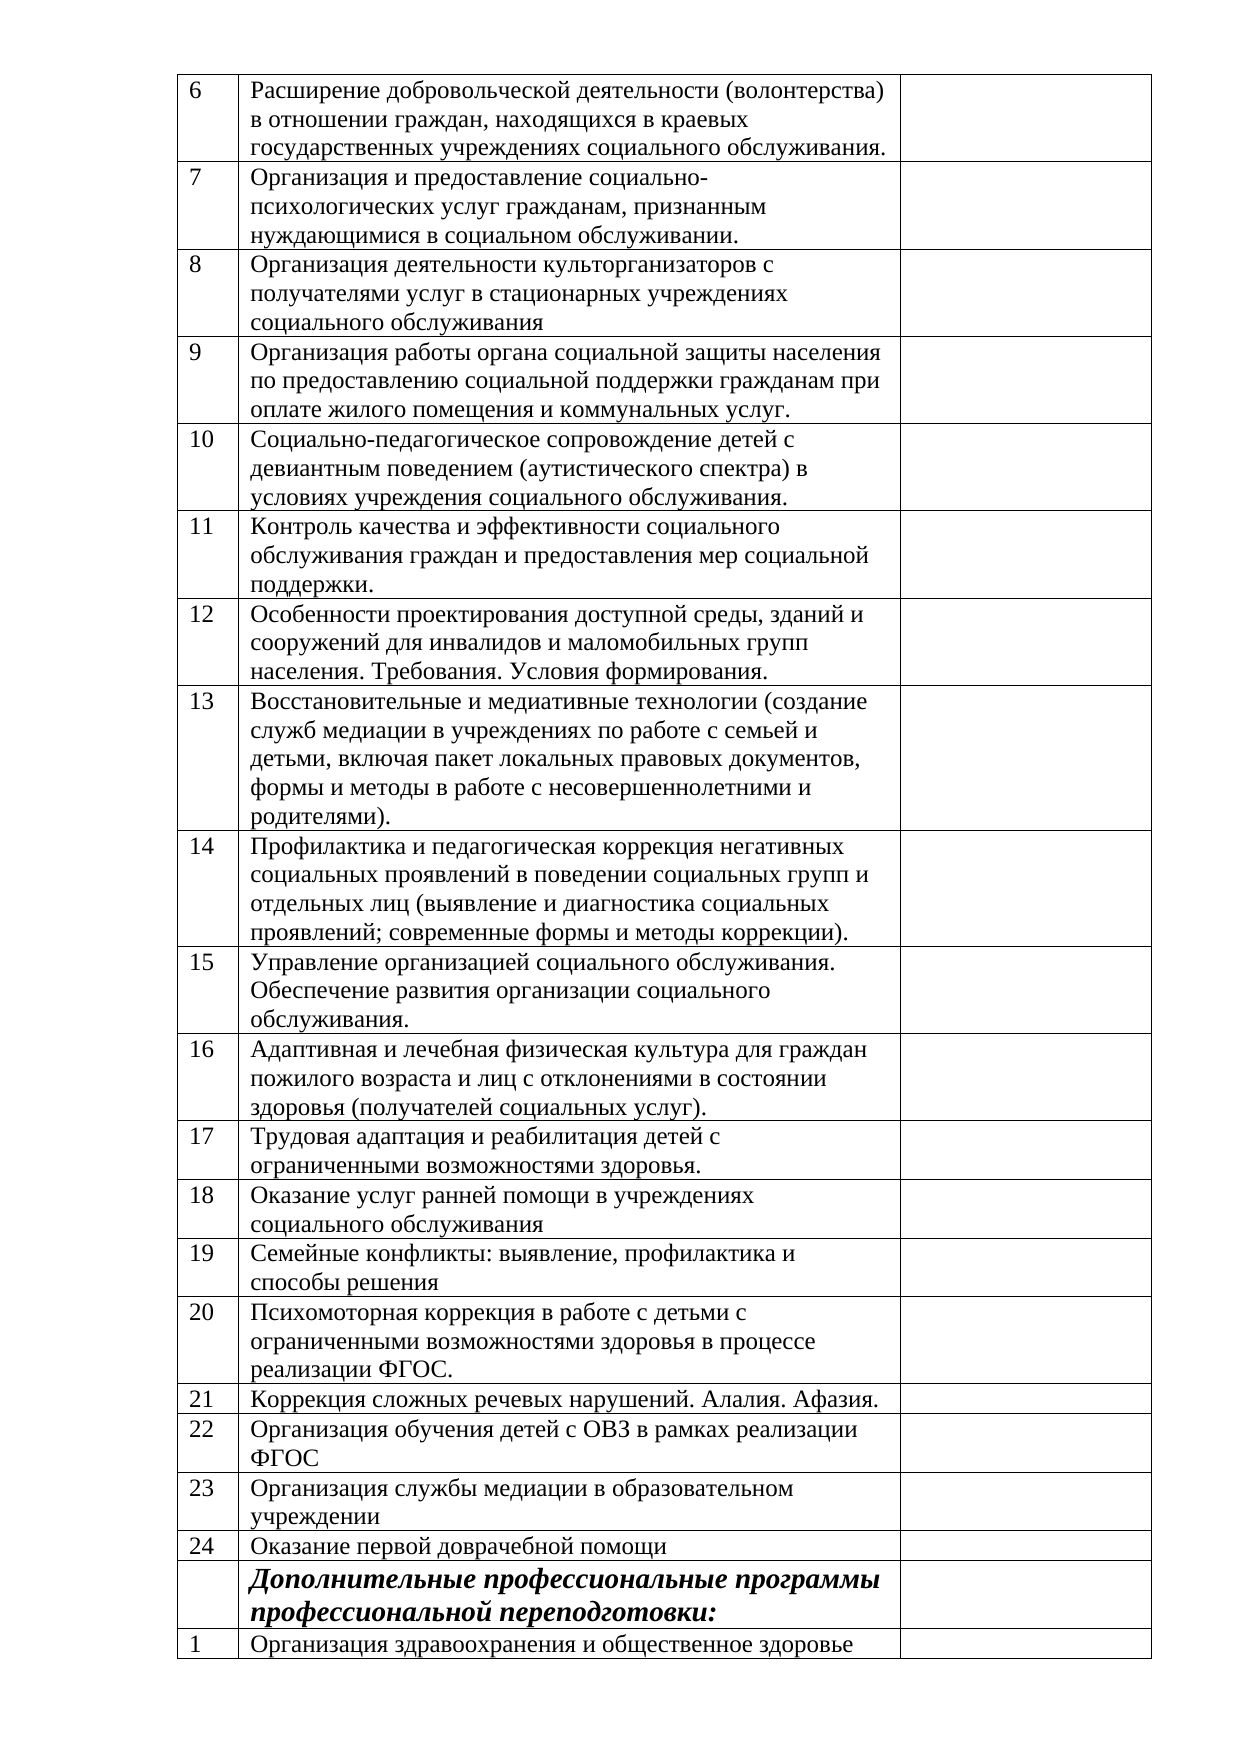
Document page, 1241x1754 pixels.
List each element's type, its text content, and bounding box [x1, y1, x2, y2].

table_cell Коррекция сложных речевых нарушений. Алалия. Афазия. [239, 1384, 900, 1413]
table_cell [901, 250, 1151, 336]
table_cell 20 [178, 1297, 238, 1383]
table_cell [901, 337, 1151, 423]
table_cell [901, 1414, 1151, 1472]
table_cell [901, 1629, 1151, 1658]
table_cell 6 [178, 75, 238, 161]
table_cell 19 [178, 1239, 238, 1296]
table_cell 18 [178, 1180, 238, 1237]
table_cell 13 [178, 686, 238, 830]
table_cell 7 [178, 162, 238, 248]
table_cell 12 [178, 599, 238, 685]
table_cell [901, 1034, 1151, 1120]
table_cell [901, 1531, 1151, 1560]
table_cell Восстановительные и медиативные технологии (создание служб медиации в учреждениях по работе с семьей и детьми, включая пакет локальных правовых документов, формы и методы в работе с несовершеннолетними и родителями). [239, 686, 900, 830]
table_cell 22 [178, 1414, 238, 1472]
table_cell [901, 75, 1151, 161]
table_cell [901, 947, 1151, 1033]
table_cell [901, 162, 1151, 248]
table_cell Организация работы органа социальной защиты населения по предоставлению социальной поддержки гражданам при оплате жилого помещения и коммунальных услуг. [239, 337, 900, 423]
table_cell Организация службы медиации в образовательном учреждении [239, 1473, 900, 1530]
table_cell [901, 599, 1151, 685]
table_cell 16 [178, 1034, 238, 1120]
table_cell Трудовая адаптация и реабилитация детей с ограниченными возможностями здоровья. [239, 1121, 900, 1179]
table_cell Организация обучения детей с ОВЗ в рамках реализации ФГОС [239, 1414, 900, 1472]
table_cell Организация деятельности культорганизаторов с получателями услуг в стационарных учреждениях социального обслуживания [239, 250, 900, 336]
table_cell 8 [178, 250, 238, 336]
table_cell [178, 1561, 238, 1628]
table_cell Профилактика и педагогическая коррекция негативных социальных проявлений в поведении социальных групп и отдельных лиц (выявление и диагностика социальных проявлений; современные формы и методы коррекции). [239, 831, 900, 946]
table_cell 1 [178, 1629, 238, 1658]
table_cell Дополнительные профессиональные программы профессиональной переподготовки: [239, 1561, 900, 1628]
table_cell Управление организацией социального обслуживания. Обеспечение развития организации социального обслуживания. [239, 947, 900, 1033]
table_cell 24 [178, 1531, 238, 1560]
table_cell [901, 424, 1151, 510]
table_cell Психомоторная коррекция в работе с детьми с ограниченными возможностями здоровья в процессе реализации ФГОС. [239, 1297, 900, 1383]
table_cell [901, 1561, 1151, 1628]
table_cell [901, 511, 1151, 598]
table_cell 10 [178, 424, 238, 510]
table_cell 15 [178, 947, 238, 1033]
table_cell Контроль качества и эффективности социального обслуживания граждан и предоставления мер социальной поддержки. [239, 511, 900, 598]
table_cell Оказание первой доврачебной помощи [239, 1531, 900, 1560]
table_cell [901, 686, 1151, 830]
table_cell [901, 831, 1151, 946]
table_cell 14 [178, 831, 238, 946]
table_cell Семейные конфликты: выявление, профилактика и способы решения [239, 1239, 900, 1296]
table_cell Социально-педагогическое сопровождение детей с девиантным поведением (аутистического спектра) в условиях учреждения социального обслуживания. [239, 424, 900, 510]
table_cell Оказание услуг ранней помощи в учреждениях социального обслуживания [239, 1180, 900, 1237]
table_cell Организация и предоставление социально-психологических услуг гражданам, признанным нуждающимися в социальном обслуживании. [239, 162, 900, 248]
table_cell 11 [178, 511, 238, 598]
table_cell [901, 1297, 1151, 1383]
table_cell 17 [178, 1121, 238, 1179]
table_cell 9 [178, 337, 238, 423]
table_cell Адаптивная и лечебная физическая культура для граждан пожилого возраста и лиц с отклонениями в состоянии здоровья (получателей социальных услуг). [239, 1034, 900, 1120]
table_cell [901, 1384, 1151, 1413]
table_cell Расширение добровольческой деятельности (волонтерства) в отношении граждан, находящихся в краевых государственных учреждениях социального обслуживания. [239, 75, 900, 161]
table_cell 21 [178, 1384, 238, 1413]
table_cell [901, 1121, 1151, 1179]
table_cell Особенности проектирования доступной среды, зданий и сооружений для инвалидов и маломобильных групп населения. Требования. Условия формирования. [239, 599, 900, 685]
table_cell Организация здравоохранения и общественное здоровье [239, 1629, 900, 1658]
table_cell [901, 1180, 1151, 1237]
table_cell [901, 1239, 1151, 1296]
table_cell [901, 1473, 1151, 1530]
table_cell 23 [178, 1473, 238, 1530]
